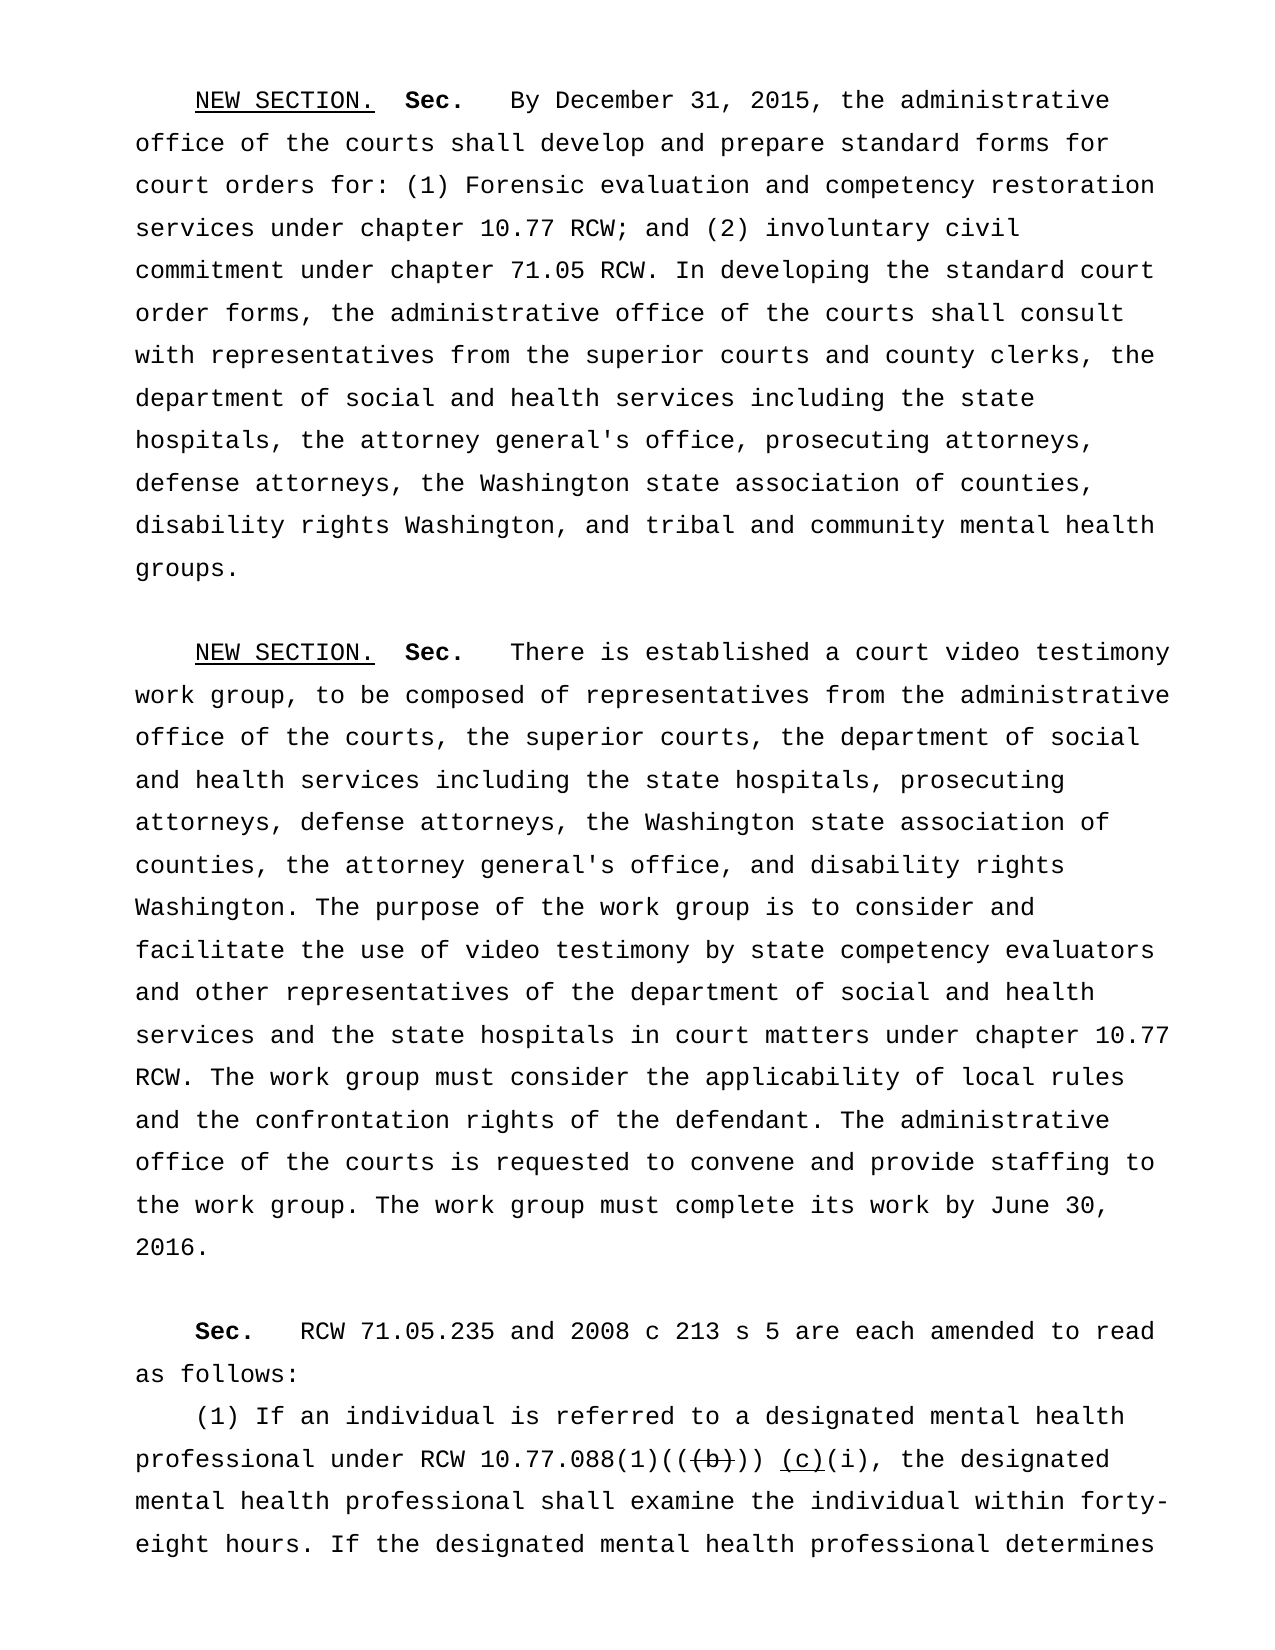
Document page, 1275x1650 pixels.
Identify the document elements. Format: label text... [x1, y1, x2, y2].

text Sec. RCW 71.05.235 and 2008 c 213 s 5 are each amended to read as follows: [135, 1306, 1170, 1391]
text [135, 1391, 1170, 1561]
text NEW SECTION. Sec. There is established a court video testimony work group, to be composed of representatives from the administrative office of the courts, the superior courts, the department of social and health services including the state hospitals, prosecuting attorneys, defense attorneys, the Washington state association of counties, the attorney general's office, and disability rights Washington. The purpose of the work group is to consider and facilitate the use of video testimony by state competency evaluators and other representatives of the department of social and health services and the state hospitals in court matters under chapter 10.77 RCW. The work group must consider the applicability of local rules and the confrontation rights of the defendant. The administrative office of the courts is requested to convene and provide staffing to the work group. The work group must complete its work by June 30, 2016. [135, 627, 1170, 1264]
text NEW SECTION. Sec. By December 31, 2015, the administrative office of the courts shall develop and prepare standard forms for court orders for: (1) Forensic evaluation and competency restoration services under chapter 10.77 RCW; and (2) involuntary civil commitment under chapter 71.05 RCW. In developing the standard court order forms, the administrative office of the courts shall consult with representatives from the superior courts and county clerks, the department of social and health services including the state hospitals, the attorney general's office, prosecuting attorneys, defense attorneys, the Washington state association of counties, disability rights Washington, and tribal and community mental health groups. [135, 75, 1170, 585]
